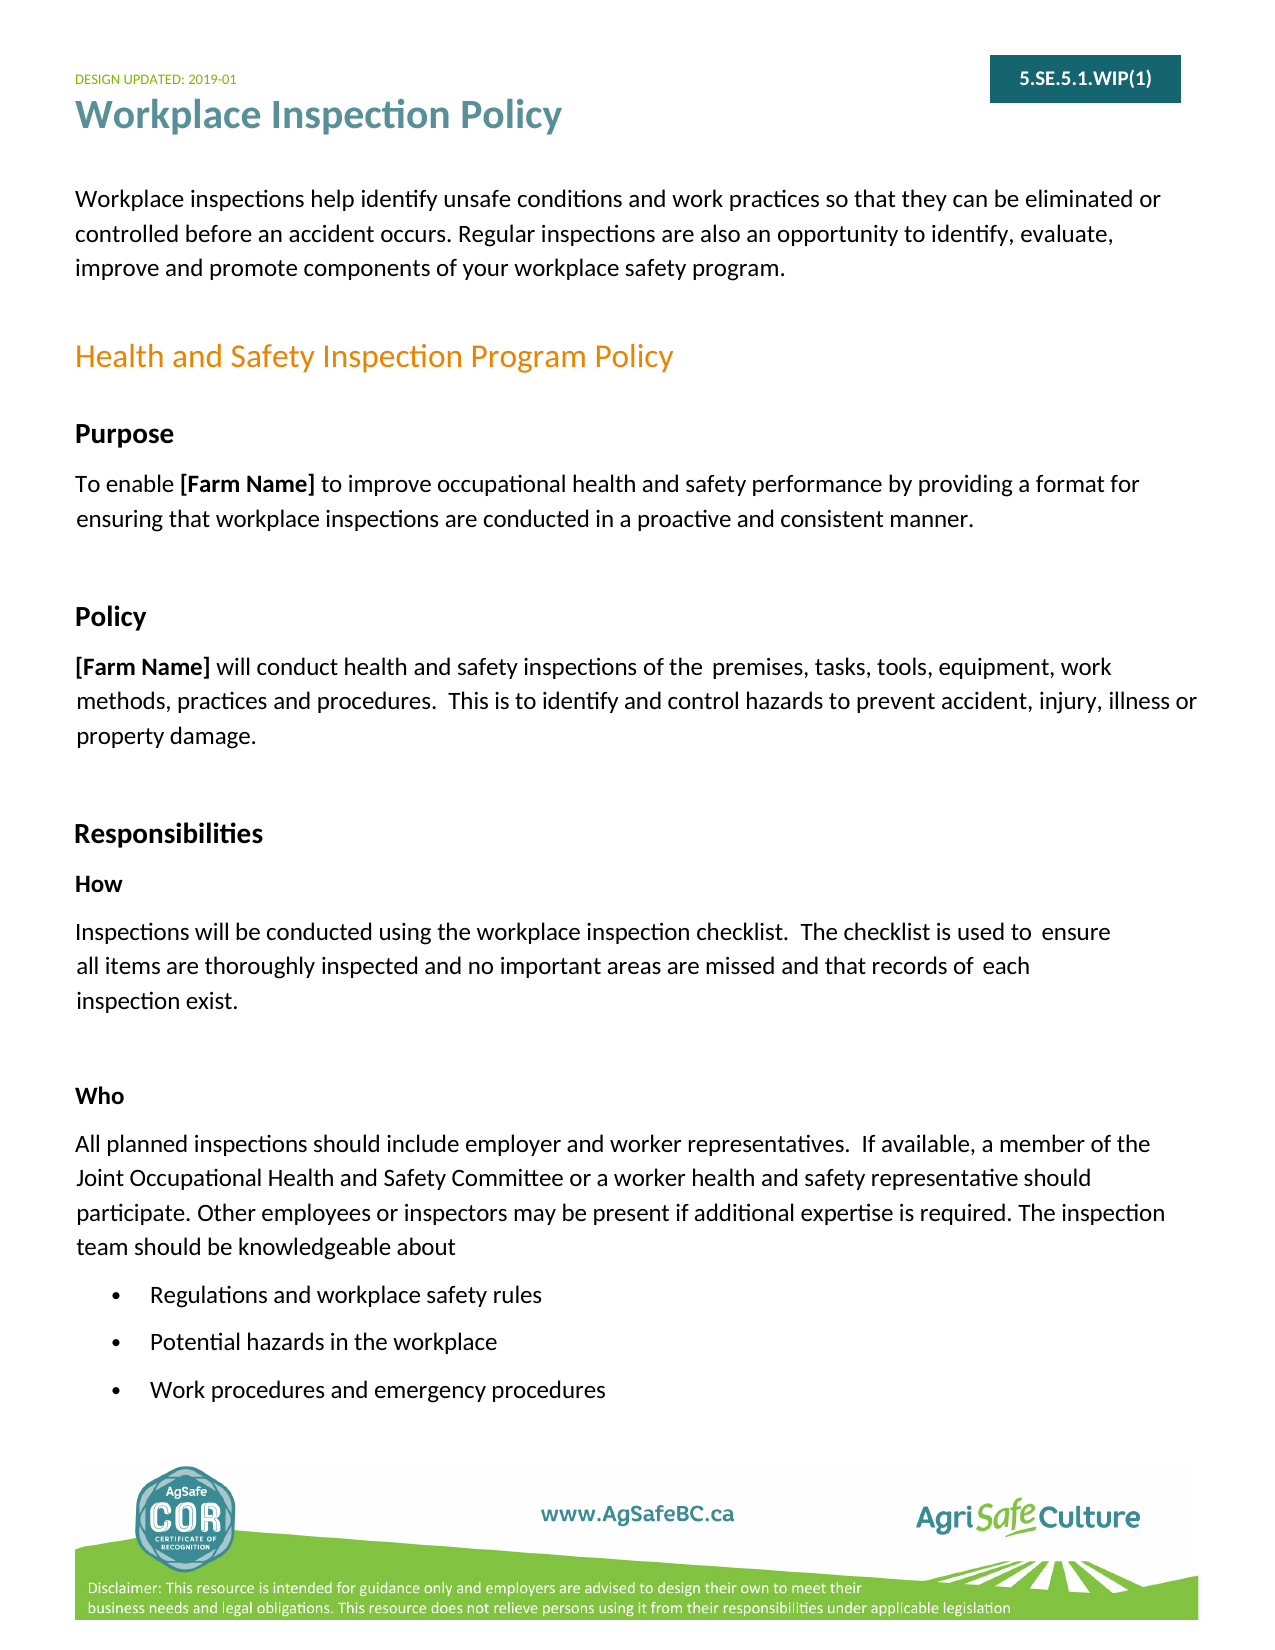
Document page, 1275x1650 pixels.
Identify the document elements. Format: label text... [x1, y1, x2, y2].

text Health and Safety Inspection Program Policy [75, 334, 1200, 375]
list Regulations and workplace safety rules [112, 1279, 1200, 1309]
list Potential hazards in the workplace [112, 1326, 1200, 1357]
text To enable [Farm Name] to improve occupational health and safety performance by providing a format for ensuring that workplace inspections are conducted in a proactive and consistent manner. [75, 468, 1200, 533]
picture [75, 1463, 1199, 1620]
text Policy [75, 598, 1200, 633]
text Inspections will be conducted using the workplace inspection checklist. The checklist is used to ensure all items are thoroughly inspected and no important areas are missed and that records of each inspection exist. [75, 916, 1134, 1016]
text [Farm Name] will conduct health and safety inspections of the premises, tasks, tools, equipment, work methods, practices and procedures. This is to identify and control hazards to prevent accident, injury, illness or property damage. [75, 651, 1200, 750]
text Workplace inspections help identify unsafe conditions and work practices so that they can be eliminated or controlled before an accident occurs. Regular inspections are also an opportunity to identify, evaluate, improve and promote components of your workplace safety program. [75, 184, 1200, 283]
text Purpose [75, 415, 1200, 451]
text Who [75, 1081, 1200, 1111]
text How [75, 868, 1200, 899]
text Responsibilities [74, 815, 1200, 851]
text All planned inspections should include employer and worker representatives. If available, a member of the Joint Occupational Health and Safety Committee or a worker health and safety representative should participate. Other employees or inspectors may be present if additional expertise is required. The inspection team should be knowledgeable about [75, 1128, 1200, 1262]
list Work procedures and emergency procedures [112, 1374, 1200, 1404]
